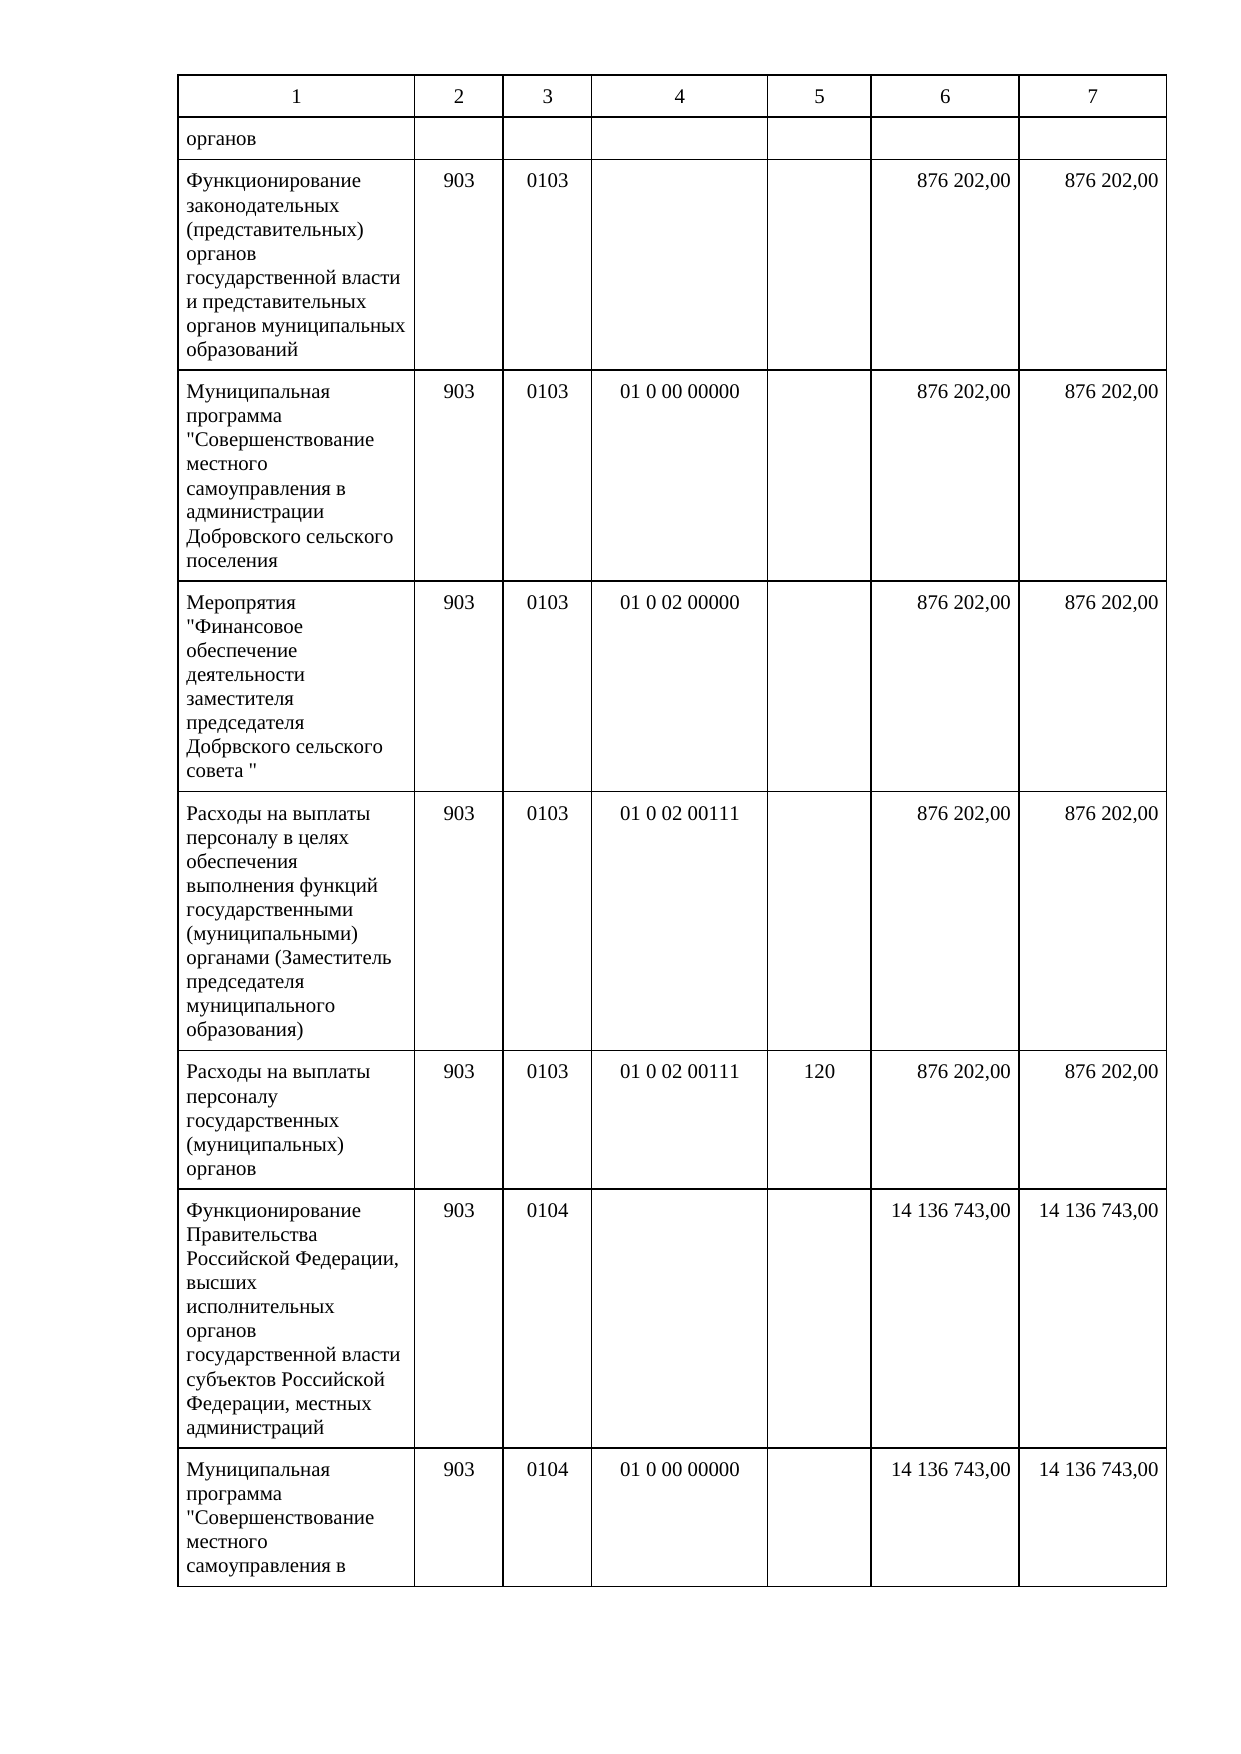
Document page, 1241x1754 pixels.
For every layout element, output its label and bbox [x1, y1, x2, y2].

table_header [177, 74, 1226, 1645]
